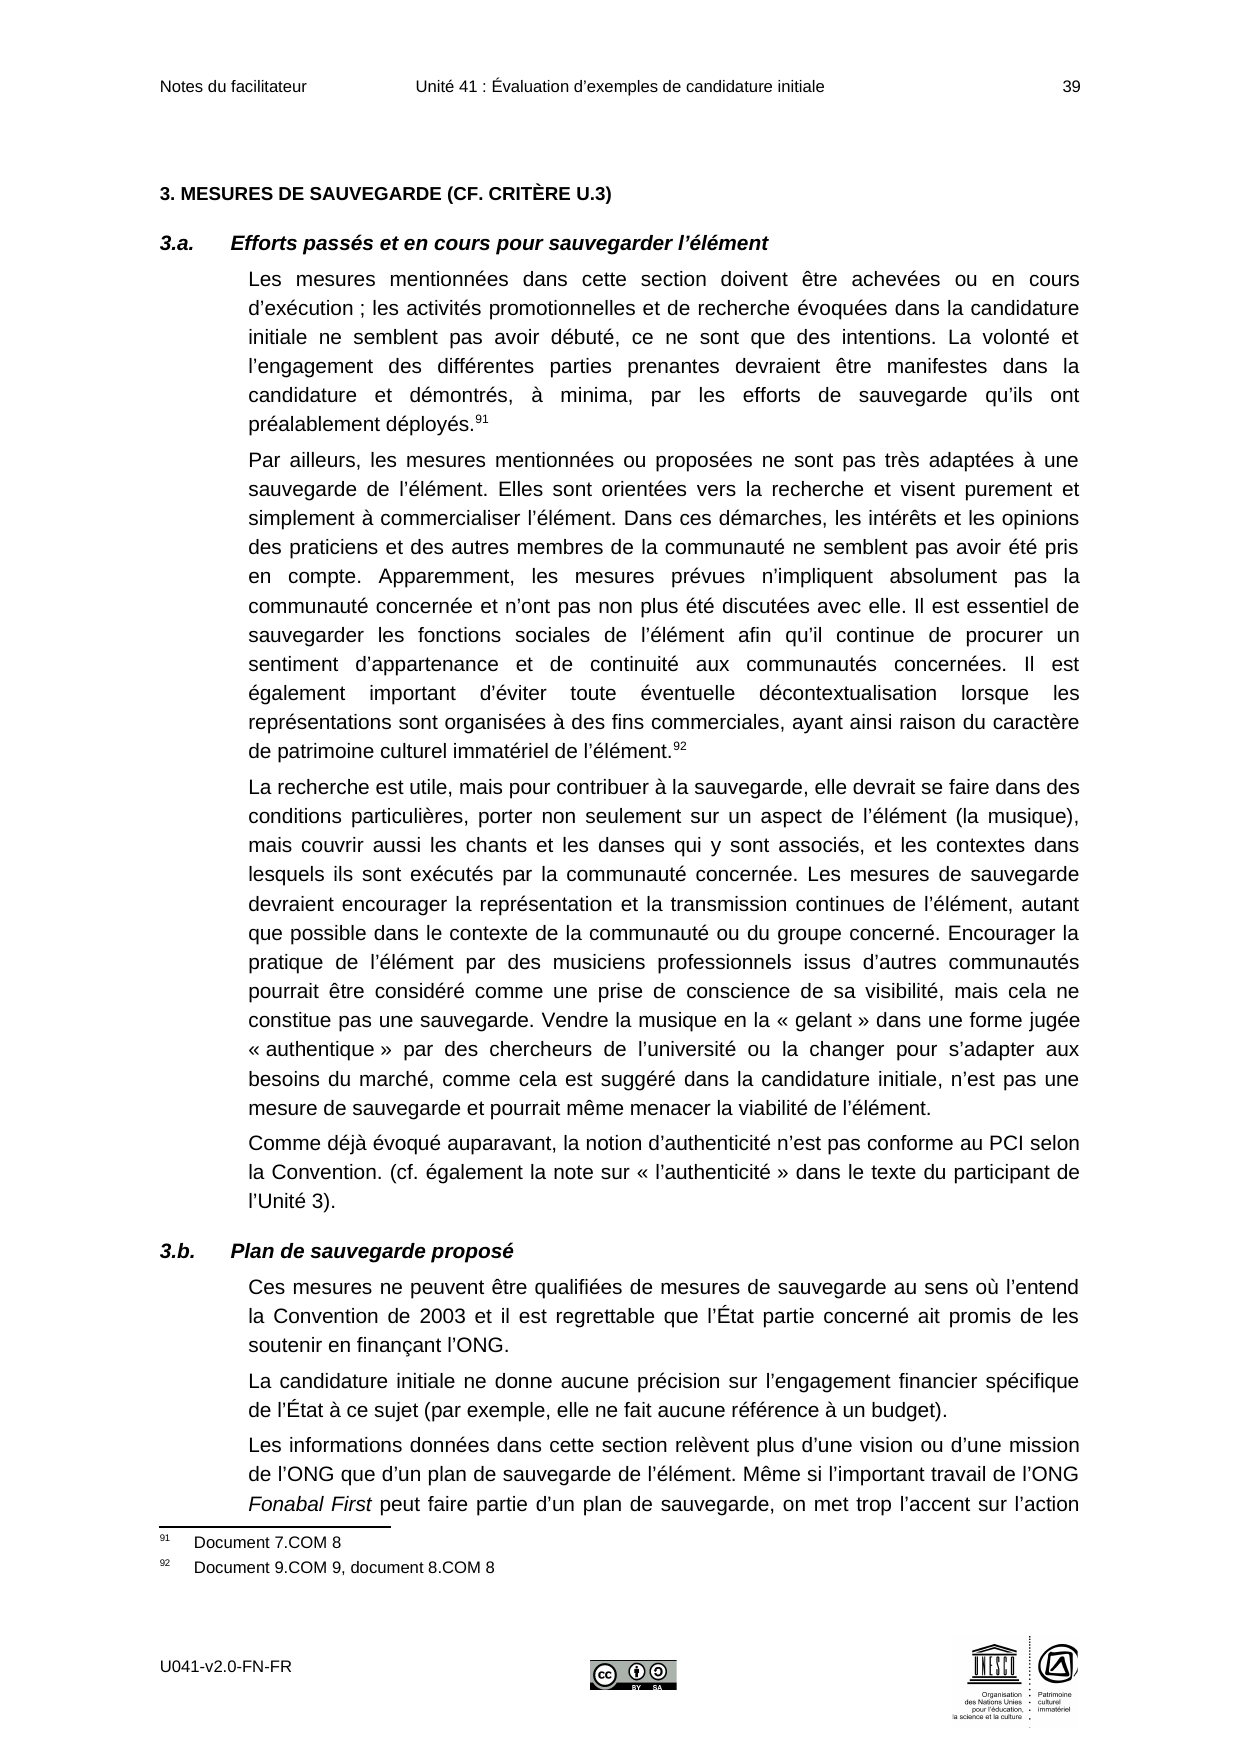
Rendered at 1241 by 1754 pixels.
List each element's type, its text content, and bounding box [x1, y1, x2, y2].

text 3.b. Plan de sauvegarde proposé [159, 1236, 1081, 1265]
text Par ailleurs, les mesures mentionnées ou proposées ne sont pas très adaptées à une sauvegarde de l’élément. Elles sont orientées vers la recherche et visent purement et simplement à commercialiser l’élément. Dans ces démarches, les intérêts et les opinions des praticiens et des autres membres de la communauté ne semblent pas avoir été pris en compte. Apparemment, les mesures prévues n’impliquent absolument pas la communauté concernée et n’ont pas non plus été discutées avec elle. Il est essentiel de sauvegarder les fonctions sociales de l’élément afin qu’il continue de procurer un sentiment d’appartenance et de continuité aux communautés concernées. Il est également important d’éviter toute éventuelle décontextualisation lorsque les représentations sont organisées à des fins commerciales, ayant ainsi raison du caractère de patrimoine culturel immatériel de l’élément. [248, 444, 1081, 765]
text 3.a. Efforts passés et en cours pour sauvegarder l’élément [159, 227, 1081, 256]
text La recherche est utile, mais pour contribuer à la sauvegarde, elle devrait se faire dans des conditions particulières, porter non seulement sur un aspect de l’élément (la musique), mais couvrir aussi les chants et les danses qui y sont associés, et les contextes dans lesquels ils sont exécutés par la communauté concernée. Les mesures de sauvegarde devraient encourager la représentation et la transmission continues de l’élément, autant que possible dans le contexte de la communauté ou du groupe concerné. Encourager la pratique de l’élément par des musiciens professionnels issus d’autres communautés pourrait être considéré comme une prise de conscience de sa visibilité, mais cela ne constitue pas une sauvegarde. Vendre la musique en la « gelant » dans une forme jugée « authentique » par des chercheurs de l’université ou la changer pour s’adapter aux besoins du marché, comme cela est suggéré dans la candidature initiale, n’est pas une mesure de sauvegarde et pourrait même menacer la viabilité de l’élément. [248, 771, 1081, 1121]
subtitle 3. mesures de sauvegarde (cf. Critère U.3) [159, 177, 1081, 206]
picture [952, 1636, 1078, 1728]
picture [589, 1660, 677, 1689]
text Ces mesures ne peuvent être qualifiées de mesures de sauvegarde au sens où l’entend la Convention de 2003 et il est regrettable que l’État partie concerné ait promis de les soutenir en finançant l’ONG. [248, 1271, 1081, 1358]
text Les mesures mentionnées dans cette section doivent être achevées ou en cours d’exécution ; les activités promotionnelles et de recherche évoquées dans la candidature initiale ne semblent pas avoir débuté, ce ne sont que des intentions. La volonté et l’engagement des différentes parties prenantes devraient être manifestes dans la candidature et démontrés, à minima, par les efforts de sauvegarde qu’ils ont préalablement déployés. [248, 263, 1081, 438]
text La candidature initiale ne donne aucune précision sur l’engagement financier spécifique de l’État à ce sujet (par exemple, elle ne fait aucune référence à un budget). [248, 1365, 1081, 1423]
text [248, 1429, 1081, 1517]
text Comme déjà évoqué auparavant, la notion d’authenticité n’est pas conforme au PCI selon la Convention. (cf. également la note sur « l’authenticité » dans le texte du participant de l’Unité 3). [248, 1127, 1081, 1215]
